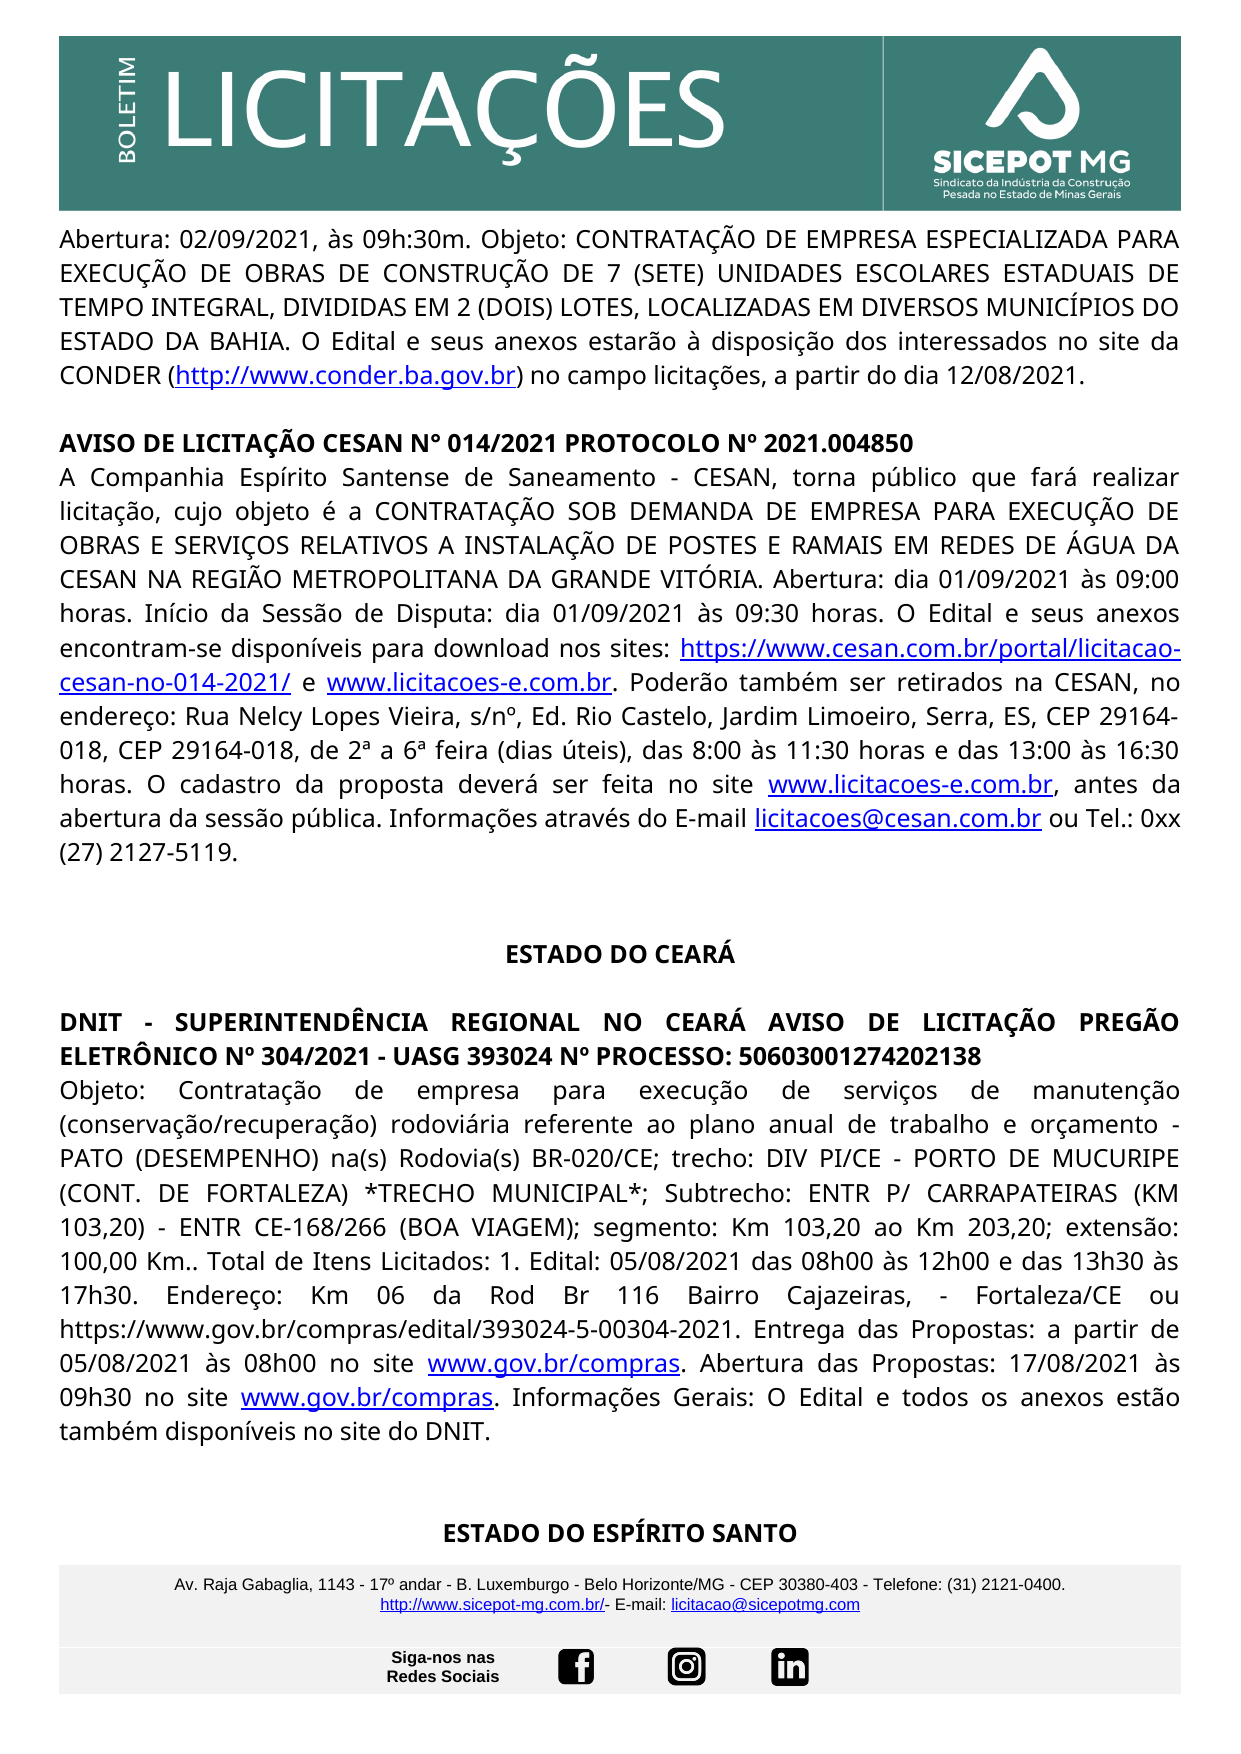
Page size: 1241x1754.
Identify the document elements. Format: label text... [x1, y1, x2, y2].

picture [59, 36, 1181, 211]
text AVISO DE LICITAÇÃO CESAN N° 014/2021 PROTOCOLO Nº 2021.004850 [59, 426, 1181, 460]
text ESTADO DO CEARÁ [59, 937, 1181, 971]
picture [667, 1647, 706, 1686]
text DNIT - SUPERINTENDÊNCIA REGIONAL NO CEARÁ AVISO DE LICITAÇÃO PREGÃO ELETRÔNICO Nº 304/2021 - UASG 393024 Nº PROCESSO: 50603001274202138 [59, 1005, 1181, 1073]
picture [771, 1648, 809, 1686]
picture [557, 1648, 594, 1685]
text Objeto: Contratação de empresa para execução de serviços de manutenção (conservação/recuperação) rodoviária referente ao plano anual de trabalho e orçamento - PATO (DESEMPENHO) na(s) Rodovia(s) BR-020/CE; trecho: DIV PI/CE - PORTO DE MUCURIPE (CONT. DE FORTALEZA) *TRECHO MUNICIPAL*; Subtrecho: ENTR P/ CARRAPATEIRAS (KM 103,20) - ENTR CE-168/266 (BOA VIAGEM); segmento: Km 103,20 ao Km 203,20; extensão: 100,00 Km.. Total de Itens Licitados: 1. Edital: 05/08/2021 das 08h00 às 12h00 e das 13h30 às 17h30. Endereço: Km 06 da Rod Br 116 Bairro Cajazeiras, - Fortaleza/CE ou https://www.gov.br/compras/edital/393024-5-00304-2021. Entrega das Propostas: a partir de 05/08/2021 às 08h00 no site www.gov.br/compras. Abertura das Propostas: 17/08/2021 às 09h30 no site www.gov.br/compras. Informações Gerais: O Edital e todos os anexos estão também disponíveis no site do DNIT. [59, 1073, 1181, 1448]
text ESTADO DO ESPÍRITO SANTO [59, 1516, 1181, 1550]
text A Companhia Espírito Santense de Saneamento - CESAN, torna público que fará realizar licitação, cujo objeto é a CONTRATAÇÃO SOB DEMANDA DE EMPRESA PARA EXECUÇÃO DE OBRAS E SERVIÇOS RELATIVOS A INSTALAÇÃO DE POSTES E RAMAIS EM REDES DE ÁGUA DA CESAN NA REGIÃO METROPOLITANA DA GRANDE VITÓRIA. Abertura: dia 01/09/2021 às 09:00 horas. Início da Sessão de Disputa: dia 01/09/2021 às 09:30 horas. O Edital e seus anexos encontram-se disponíveis para download nos sites: https://www.cesan.com.br/portal/licitacao-cesan-no-014-2021/ e www.licitacoes-e.com.br. Poderão também ser retirados na CESAN, no endereço: Rua Nelcy Lopes Vieira, s/nº, Ed. Rio Castelo, Jardim Limoeiro, Serra, ES, CEP 29164-018, CEP 29164-018, de 2ª a 6ª feira (dias úteis), das 8:00 às 11:30 horas e das 13:00 às 16:30 horas. O cadastro da proposta deverá ser feita no site www.licitacoes-e.com.br, antes da abertura da sessão pública. Informações através do E-mail licitacoes@cesan.com.br ou Tel.: 0xx (27) 2127-5119. [59, 460, 1181, 869]
text Abertura: 02/09/2021, às 09h:30m. Objeto: CONTRATAÇÃO DE EMPRESA ESPECIALIZADA PARA EXECUÇÃO DE OBRAS DE CONSTRUÇÃO DE 7 (SETE) UNIDADES ESCOLARES ESTADUAIS DE TEMPO INTEGRAL, DIVIDIDAS EM 2 (DOIS) LOTES, LOCALIZADAS EM DIVERSOS MUNICÍPIOS DO ESTADO DA BAHIA. O Edital e seus anexos estarão à disposição dos interessados no site da CONDER (http://www.conder.ba.gov.br) no campo licitações, a partir do dia 12/08/2021. [59, 221, 1181, 392]
